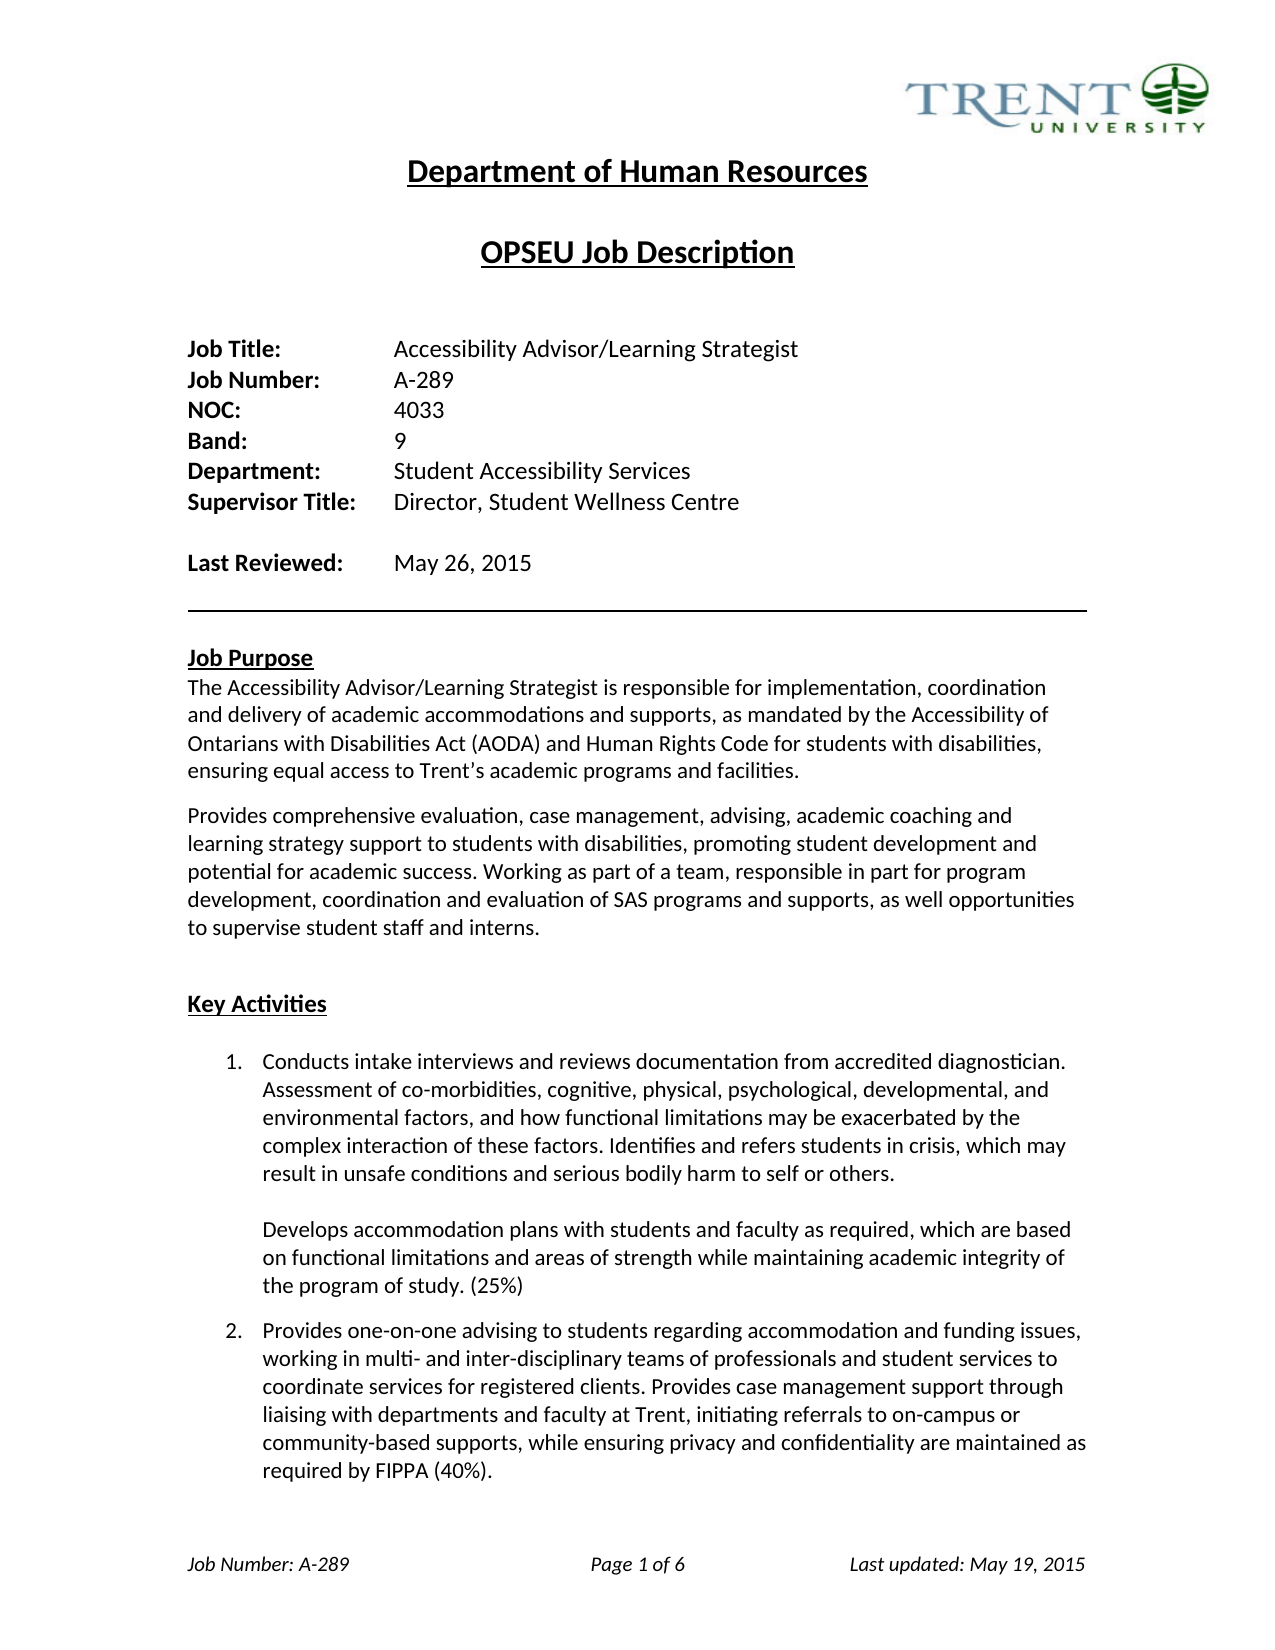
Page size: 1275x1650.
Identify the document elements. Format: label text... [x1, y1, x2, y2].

text Last Reviewed: May 26, 2015 [187, 547, 1087, 577]
text Job Purpose [187, 642, 1087, 673]
text Develops accommodation plans with students and faculty as required, which are based on functional limitations and areas of strength while maintaining academic integrity of the program of study. (25%) [262, 1215, 1087, 1299]
text Provides comprehensive evaluation, case management, advising, academic coaching and learning strategy support to students with disabilities, promoting student development and potential for academic success. Working as part of a team, responsible in part for program development, coordination and evaluation of SAS programs and supports, as well opportunities to supervise student staff and interns. [187, 801, 1087, 941]
text Key Activities [187, 989, 1087, 1019]
text Band: 9 [187, 425, 1087, 455]
text Department of Human Resources [187, 150, 1087, 191]
text OPSEU Job Description [187, 231, 1087, 272]
list Provides one-on-one advising to students regarding accommodation and funding issues, working in multi- and inter-disciplinary teams of professionals and student services to coordinate services for registered clients. Provides case management support through liaising with departments and faculty at Trent, initiating referrals to on-campus or community-based supports, while ensuring privacy and confidentiality are maintained as required by FIPPA (40%). [225, 1316, 1087, 1484]
text The Accessibility Advisor/Learning Strategist is responsible for implementation, coordination and delivery of academic accommodations and supports, as mandated by the Accessibility of Ontarians with Disabilities Act (AODA) and Human Rights Code for students with disabilities, ensuring equal access to Trent’s academic programs and facilities. [187, 673, 1087, 785]
text NOC: 4033 [187, 394, 1087, 425]
text Department: Student Accessibility Services [187, 455, 1087, 486]
picture [900, 56, 1216, 147]
list Conducts intake interviews and reviews documentation from accredited diagnostician. Assessment of co-morbidities, cognitive, physical, psychological, developmental, and environmental factors, and how functional limitations may be exacerbated by the complex interaction of these factors. Identifies and refers students in crisis, which may result in unsafe conditions and serious bodily harm to self or others. [225, 1047, 1087, 1187]
text Job Number: A-289 [187, 364, 1087, 394]
text Supervisor Title: Director, Student Wellness Centre [187, 486, 1087, 516]
text Job Title: Accessibility Advisor/Learning Strategist [187, 333, 1087, 364]
